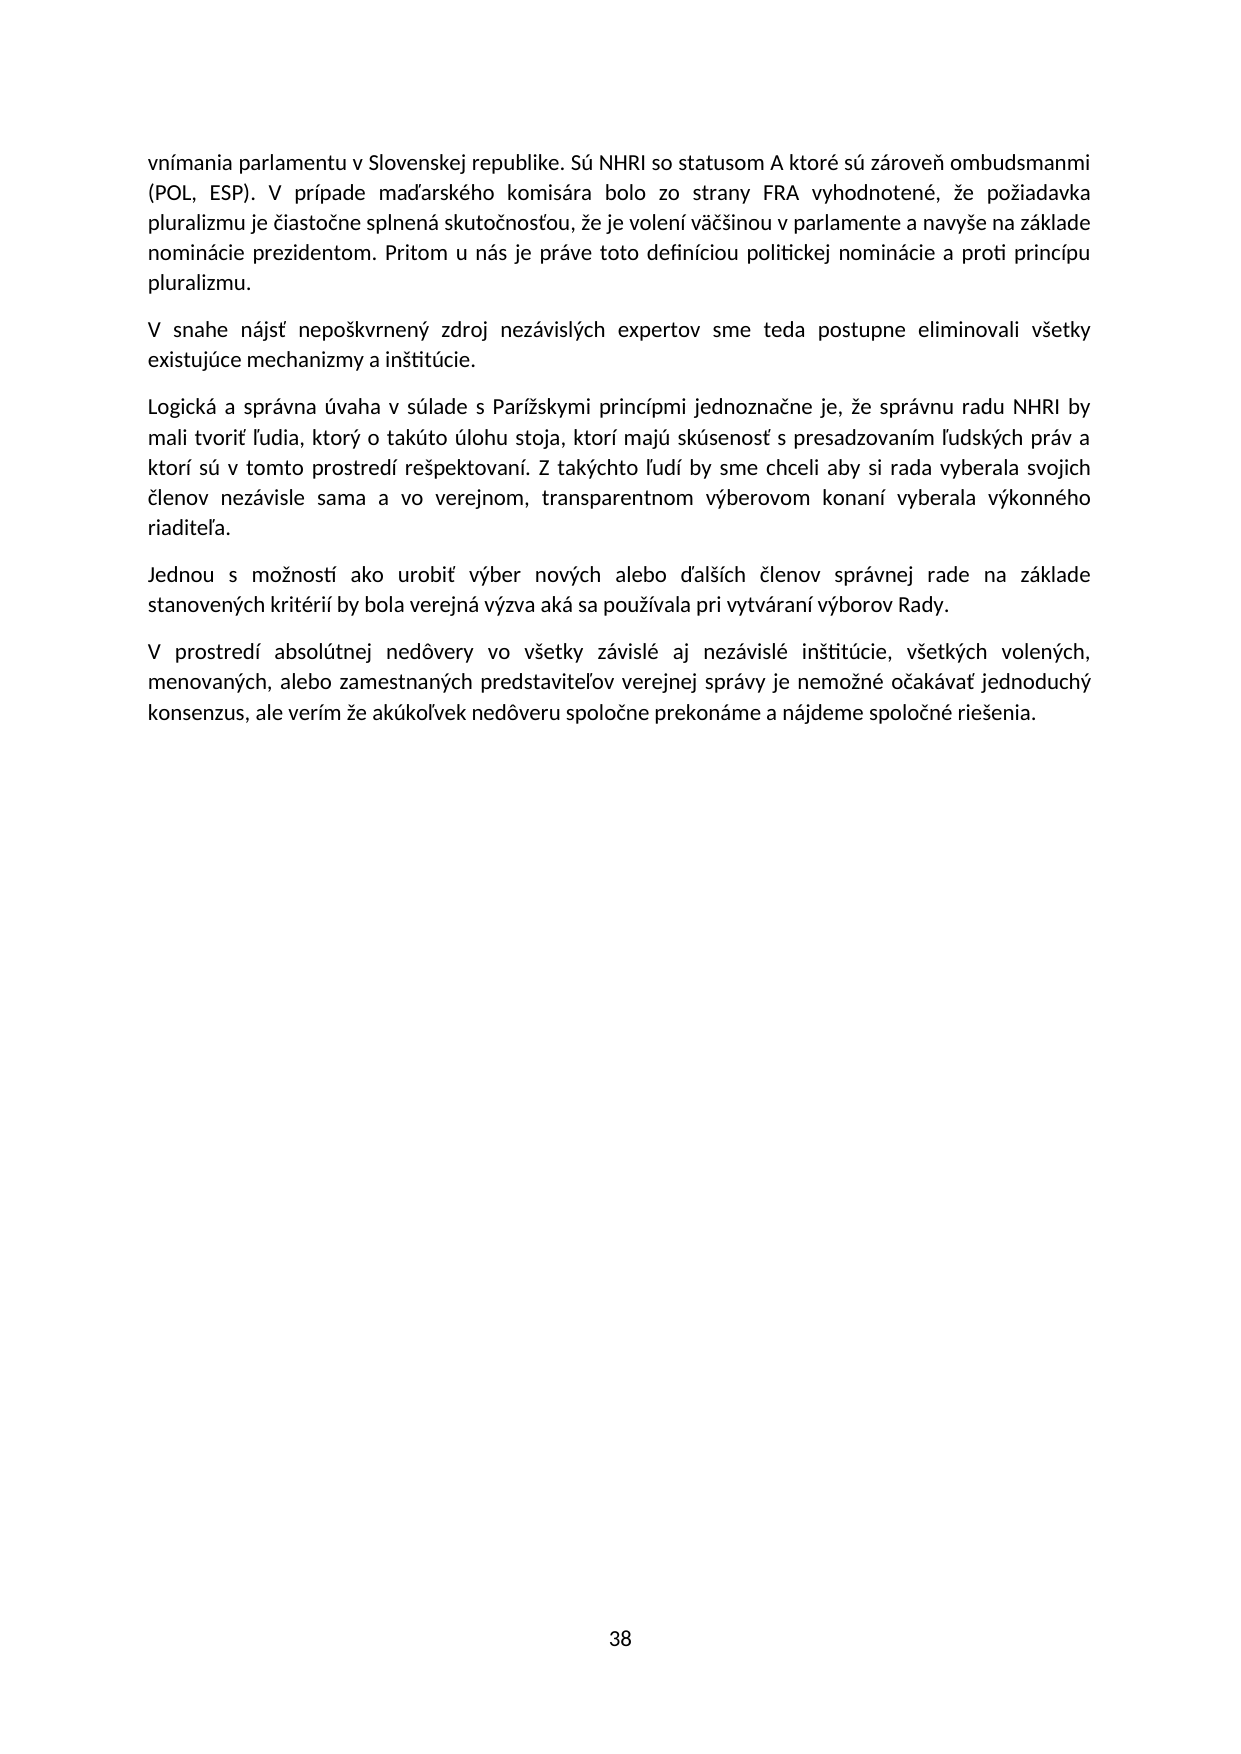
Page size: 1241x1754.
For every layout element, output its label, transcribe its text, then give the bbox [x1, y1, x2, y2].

text V snahe nájsť nepoškvrnený zdroj nezávislých expertov sme teda postupne eliminovali všetky existujúce mechanizmy a inštitúcie. [148, 315, 1093, 373]
text Jednou s možností ako urobiť výber nových alebo ďalších členov správnej rade na základe stanovených kritérií by bola verejná výzva aká sa používala pri vytváraní výborov Rady. [148, 560, 1093, 618]
text Logická a správna úvaha v súlade s Parížskymi princípmi jednoznačne je, že správnu radu NHRI by mali tvoriť ľudia, ktorý o takúto úlohu stoja, ktorí majú skúsenosť s presadzovaním ľudských práv a ktorí sú v tomto prostredí rešpektovaní. Z takýchto ľudí by sme chceli aby si rada vyberala svojich členov nezávisle sama a vo verejnom, transparentnom výberovom konaní vyberala výkonného riaditeľa. [148, 392, 1093, 541]
text V prostredí absolútnej nedôvery vo všetky závislé aj nezávislé inštitúcie, všetkých volených, menovaných, alebo zamestnaných predstaviteľov verejnej správy je nemožné očakávať jednoduchý konsenzus, ale verím že akúkoľvek nedôveru spoločne prekonáme a nájdeme spoločné riešenia. [148, 637, 1093, 726]
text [148, 148, 1093, 296]
